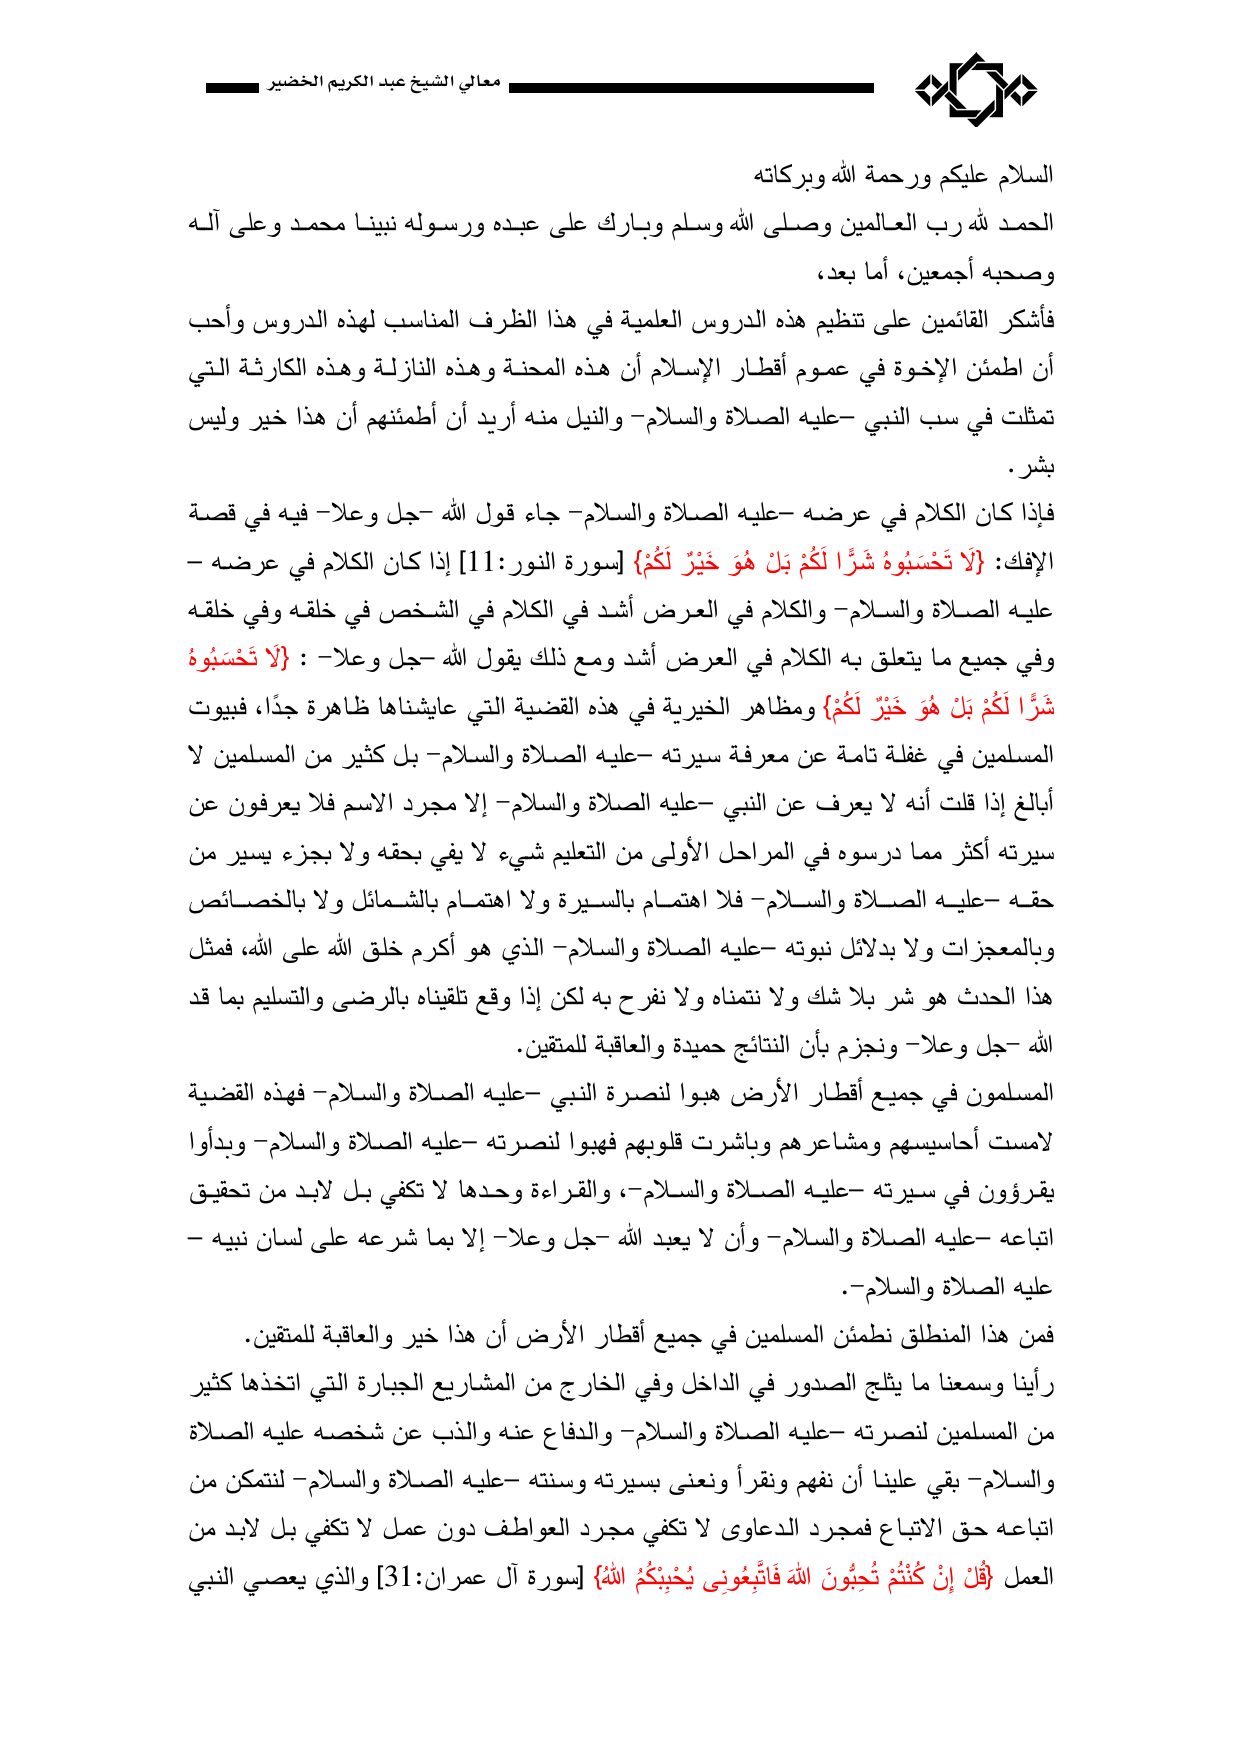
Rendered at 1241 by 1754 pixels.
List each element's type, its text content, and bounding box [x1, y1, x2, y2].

text المسلمون في جميع أقطار الأرض هبوا لنصرة النبي –عليه الصلاة والسلام- فهذه القضية لامست أحاسيسهم ومشاعرهم وباشرت قلوبهم فهبوا لنصرته –عليه الصلاة والسلام- وبدأوا يقرؤون في سيرته –عليه الصلاة والسلام-، والقراءة وحدها لا تكفي بل لابد من تحقيق اتباعه –عليه الصلاة والسلام- وأن لا يعبد الله -جل وعلا- إلا بما شرعه على لسان نبيه –عليه الصلاة والسلام-. [187, 1068, 1053, 1310]
text فمن هذا المنطلق نطمئن المسلمين في جميع أقطار الأرض أن هذا خير والعاقبة للمتقين. [187, 1310, 1053, 1358]
text فأشكر القائمين على تنظيم هذه الدروس العلمية في هذا الظرف المناسب لهذه الدروس وأحب أن اطمئن الإخوة في عموم أقطار الإسلام أن هذه المحنة وهذه النازلة وهذه الكارثة التي تمثلت في سب النبي –عليه الصلاة والسلام- والنيل منه أريد أن أطمئنهم أن هذا خير وليس بشر. [187, 295, 1053, 488]
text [187, 1358, 1053, 1600]
text الحمد لله رب العالمين وصلى الله وسلم وبارك على عبده ورسوله نبينا محمد وعلى آله وصحبه أجمعين، أما بعد، [187, 198, 1053, 295]
text فإذا كان الكلام في عرضه –عليه الصلاة والسلام- جاء قول الله -جل وعلا- فيه في قصة الإفك: {لَا تَحْسَبُوهُ شَرًّا لَكُمْ بَلْ هُوَ خَيْرٌ لَكُمْ} [سورة النور:11] إذا كان الكلام في عرضه –عليه الصلاة والسلام- والكلام في العرض أشد في الكلام في الشخص في خلقه وفي خلقه وفي جميع ما يتعلق به الكلام في العرض أشد ومع ذلك يقول الله –جل وعلا- : {لَا تَحْسَبُوهُ شَرًّا لَكُمْ بَلْ هُوَ خَيْرٌ لَكُمْ} ومظاهر الخيرية في هذه القضية التي عايشناها ظاهرة جدًا، فبيوت المسلمين في غفلة تامة عن معرفة سيرته –عليه الصلاة والسلام- بل كثير من المسلمين لا أبالغ إذا قلت أنه لا يعرف عن النبي –عليه الصلاة والسلام- إلا مجرد الاسم فلا يعرفون عن سيرته أكثر مما درسوه في المراحل الأولى من التعليم شيء لا يفي بحقه ولا بجزء يسير من حقه –عليه الصلاة والسلام- فلا اهتمام بالسيرة ولا اهتمام بالشمائل ولا بالخصائص وبالمعجزات ولا بدلائل نبوته –عليه الصلاة والسلام- الذي هو أكرم خلق الله على الله، فمثل هذا الحدث هو شر بلا شك ولا نتمناه ولا نفرح به لكن إذا وقع تلقيناه بالرضى والتسليم بما قد الله -جل وعلا- ونجزم بأن النتائج حميدة والعاقبة للمتقين. [187, 488, 1053, 1068]
text السلام عليكم ورحمة الله وبركاته [187, 150, 1053, 198]
